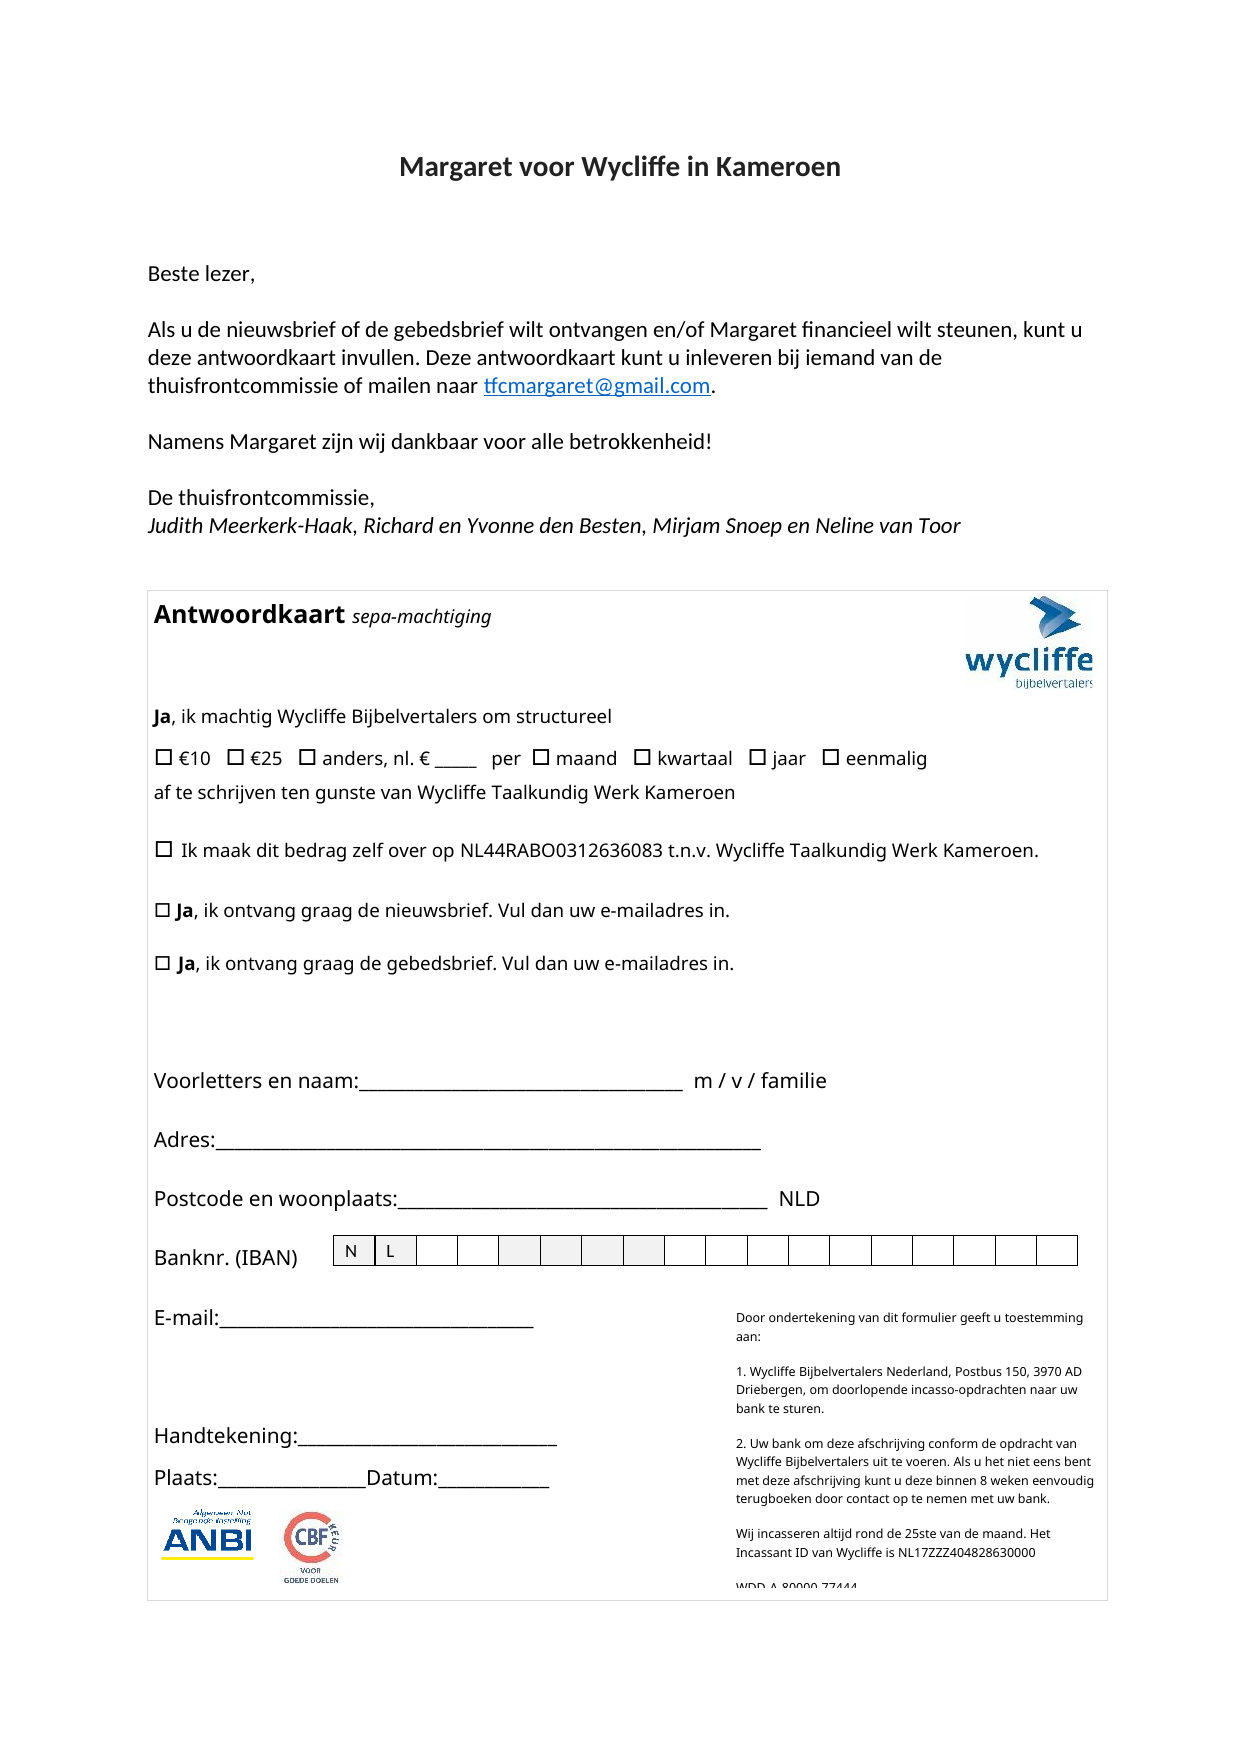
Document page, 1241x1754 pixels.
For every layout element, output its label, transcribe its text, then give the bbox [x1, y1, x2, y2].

text Als u de nieuwsbrief of de gebedsbrief wilt ontvangen en/of Margaret financieel wilt steunen, kunt u deze antwoordkaart invullen. Deze antwoordkaart kunt u inleveren bij iemand van de thuisfrontcommissie of mailen naar tfcmargaret@gmail.com. [148, 315, 1093, 399]
table_header [913, 1236, 953, 1265]
picture [161, 1509, 254, 1560]
table_header [417, 1236, 457, 1265]
table_header [954, 1236, 995, 1265]
table_header [582, 1236, 623, 1265]
table_header N [334, 1236, 374, 1265]
text Margaret voor Wycliffe in Kameroen [148, 148, 1093, 183]
picture [965, 596, 1093, 689]
text De thuisfrontcommissie, [148, 483, 1093, 511]
table_header [624, 1236, 664, 1265]
text Namens Margaret zijn wij dankbaar voor alle betrokkenheid! [148, 427, 1093, 455]
table_header [872, 1236, 912, 1265]
table_header [458, 1236, 498, 1265]
text Beste lezer, [148, 259, 1093, 287]
text Judith Meerkerk-Haak, Richard en Yvonne den Besten, Mirjam Snoep en Neline van Toor [148, 511, 1093, 539]
table_header [665, 1236, 705, 1265]
table_header [748, 1236, 788, 1265]
table_header [499, 1236, 540, 1265]
table_header L [376, 1236, 416, 1265]
table_header [789, 1236, 829, 1265]
table_header [830, 1236, 871, 1265]
table_header [706, 1236, 747, 1265]
table_header [541, 1236, 581, 1265]
picture [279, 1510, 343, 1584]
table_header [1037, 1236, 1077, 1265]
table_header [996, 1236, 1036, 1265]
